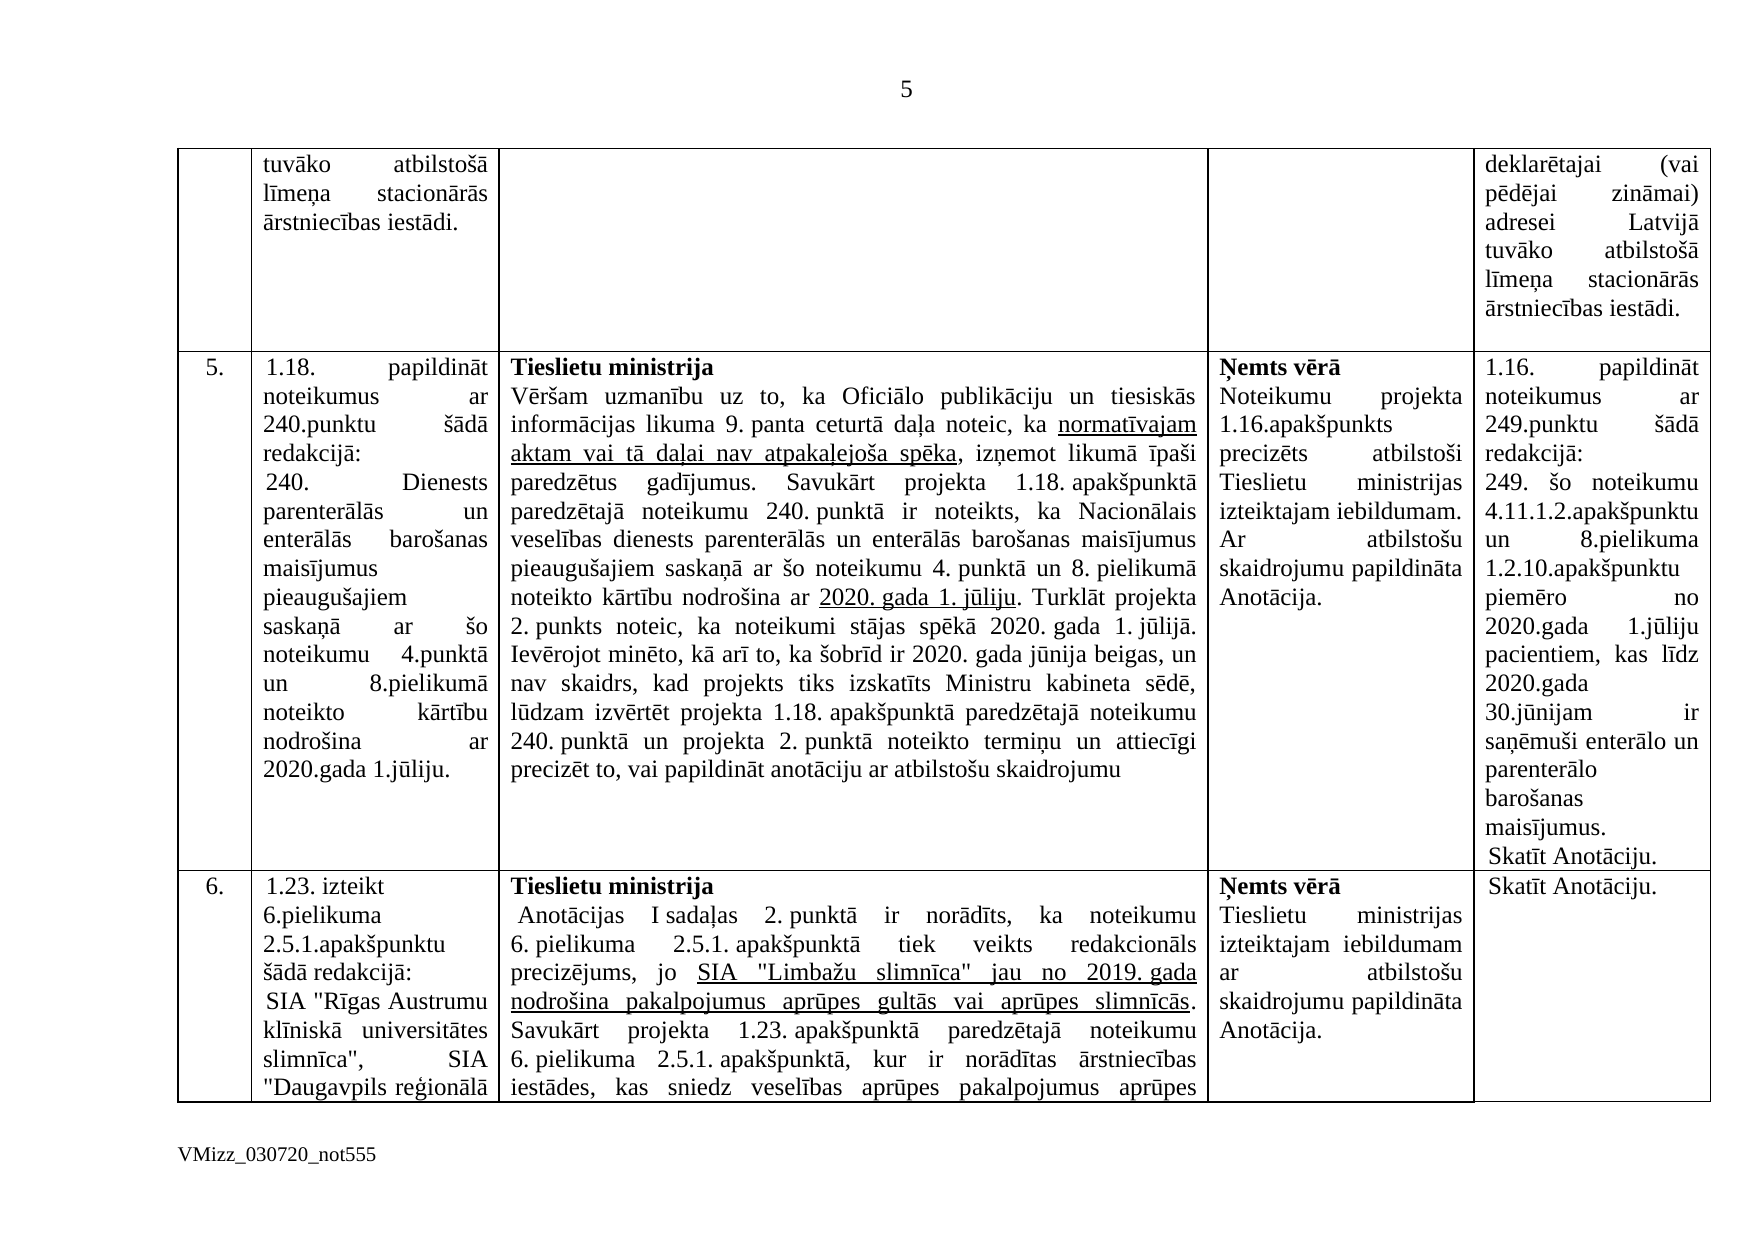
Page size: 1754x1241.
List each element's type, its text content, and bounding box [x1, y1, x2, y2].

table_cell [1475, 149, 1710, 351]
table_cell 1.16. papildināt noteikumus ar 249.punktu šādā redakcijā: 249. šo noteikumu 4.11.1.2.apakšpunktu un 8.pielikuma 1.2.10.apakšpunktu piemēro no 2020.gada 1.jūliju pacientiem, kas līdz 2020.gada 30.jūnijam ir saņēmuši enterālo un parenterālo barošanas maisījumus. Skatīt Anotāciju. [1475, 352, 1710, 869]
table_cell Ņemts vērā Noteikumu projekta 1.16.apakšpunkts precizēts atbilstoši Tieslietu ministrijas izteiktajam iebildumam. Ar atbilstošu skaidrojumu papildināta Anotācija. [1209, 352, 1473, 869]
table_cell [1209, 871, 1473, 1101]
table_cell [252, 149, 498, 351]
table_cell 4. [179, 149, 251, 351]
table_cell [252, 871, 498, 1101]
table_cell Tieslietu ministrija Vēršam uzmanību uz to, ka Oficiālo publikāciju un tiesiskās informācijas likuma 9. panta ceturtā daļa noteic, ka normatīvajam aktam vai tā daļai nav atpakaļejoša spēka, izņemot likumā īpaši paredzētus gadījumus. Savukārt projekta 1.18. apakšpunktā paredzētajā noteikumu 240. punktā ir noteikts, ka Nacionālais veselības dienests parenterālās un enterālās barošanas maisījumus pieaugušajiem saskaņā ar šo noteikumu 4. punktā un 8. pielikumā noteikto kārtību nodrošina ar 2020. gada 1. jūliju. Turklāt projekta 2. punkts noteic, ka noteikumi stājas spēkā 2020. gada 1. jūlijā. Ievērojot minēto, kā arī to, ka šobrīd ir 2020. gada jūnija beigas, un nav skaidrs, kad projekts tiks izskatīts Ministru kabineta sēdē, lūdzam izvērtēt projekta 1.18. apakšpunktā paredzētajā noteikumu 240. punktā un projekta 2. punktā noteikto termiņu un attiecīgi precizēt to, vai papildināt anotāciju ar atbilstošu skaidrojumu [500, 352, 1207, 869]
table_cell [1209, 149, 1473, 351]
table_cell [500, 149, 1207, 351]
table_cell 6. [179, 871, 251, 1101]
table_cell 5. [179, 352, 251, 869]
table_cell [500, 871, 1207, 1101]
table_cell 1.18. papildināt noteikumus ar 240.punktu šādā redakcijā: 240. Dienests parenterālās un enterālās barošanas maisījumus pieaugušajiem saskaņā ar šo noteikumu 4.punktā un 8.pielikumā noteikto kārtību nodrošina ar 2020.gada 1.jūliju. [252, 352, 498, 869]
table_cell Skatīt Anotāciju. [1475, 871, 1710, 1101]
